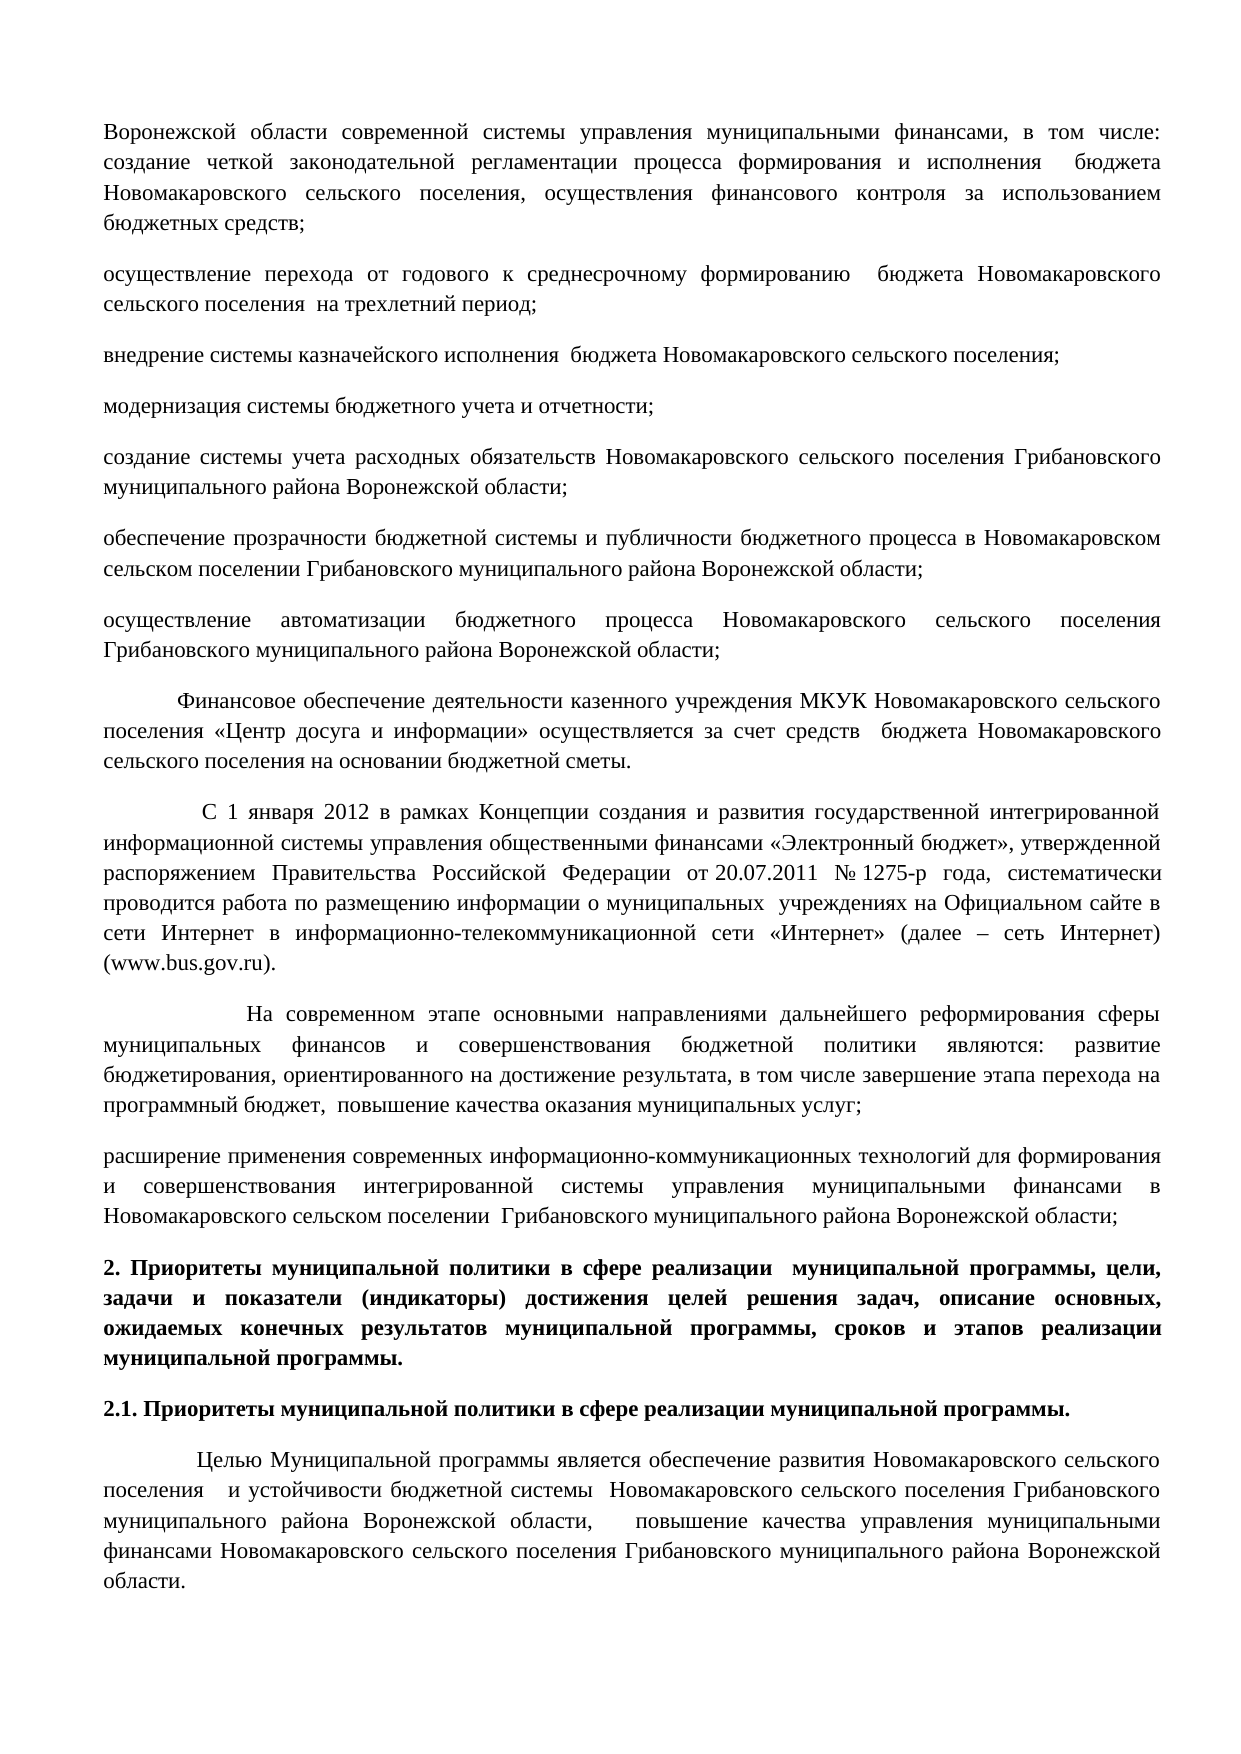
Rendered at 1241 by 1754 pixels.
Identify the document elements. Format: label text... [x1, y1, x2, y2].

text Целью Муниципальной программы является обеспечение развития Новомакаровского сельского поселения и устойчивости бюджетной системы Новомакаровского сельского поселения Грибановского муниципального района Воронежской области, повышение качества управления муниципальными финансами Новомакаровского сельского поселения Грибановского муниципального района Воронежской области. [103, 1446, 1162, 1593]
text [103, 118, 1162, 235]
text внедрение системы казначейского исполнения бюджета Новомакаровского сельского поселения; [103, 341, 1162, 367]
text обеспечение прозрачности бюджетной системы и публичности бюджетного процесса в Новомакаровском сельском поселении Грибановского муниципального района Воронежской области; [103, 524, 1162, 581]
text осуществление перехода от годового к среднесрочному формированию бюджета Новомакаровского сельского поселения на трехлетний период; [103, 260, 1162, 316]
text С 1 января 2012 в рамках Концепции создания и развития государственной интегрированной информационной системы управления общественными финансами «Электронный бюджет», утвержденной распоряжением Правительства Российской Федерации от 20.07.2011 № 1275-р года, систематически проводится работа по размещению информации о муниципальных учреждениях на Официальном сайте в сети Интернет в информационно-телекоммуникационной сети «Интернет» (далее – сеть Интернет) (www.bus.gov.ru). [103, 798, 1162, 976]
text расширение применения современных информационно-коммуникационных технологий для формирования и совершенствования интегрированной системы управления муниципальными финансами в Новомакаровского сельском поселении Грибановского муниципального района Воронежской области; [103, 1142, 1162, 1229]
text На современном этапе основными направлениями дальнейшего реформирования сферы муниципальных финансов и совершенствования бюджетной политики являются: развитие бюджетирования, ориентированного на достижение результата, в том числе завершение этапа перехода на программный бюджет, повышение качества оказания муниципальных услуг; [103, 1000, 1162, 1117]
text 2.1. Приоритеты муниципальной политики в сфере реализации муниципальной программы. [103, 1395, 1162, 1422]
text Финансовое обеспечение деятельности казенного учреждения МКУК Новомакаровского сельского поселения «Центр досуга и информации» осуществляется за счет средств бюджета Новомакаровского сельского поселения на основании бюджетной сметы. [103, 687, 1162, 774]
text создание системы учета расходных обязательств Новомакаровского сельского поселения Грибановского муниципального района Воронежской области; [103, 443, 1162, 500]
text модернизация системы бюджетного учета и отчетности; [103, 392, 1162, 418]
text 2. Приоритеты муниципальной политики в сфере реализации муниципальной программы, цели, задачи и показатели (индикаторы) достижения целей решения задач, описание основных, ожидаемых конечных результатов муниципальной программы, сроков и этапов реализации муниципальной программы. [103, 1253, 1162, 1371]
text осуществление автоматизации бюджетного процесса Новомакаровского сельского поселения Грибановского муниципального района Воронежской области; [103, 606, 1162, 662]
